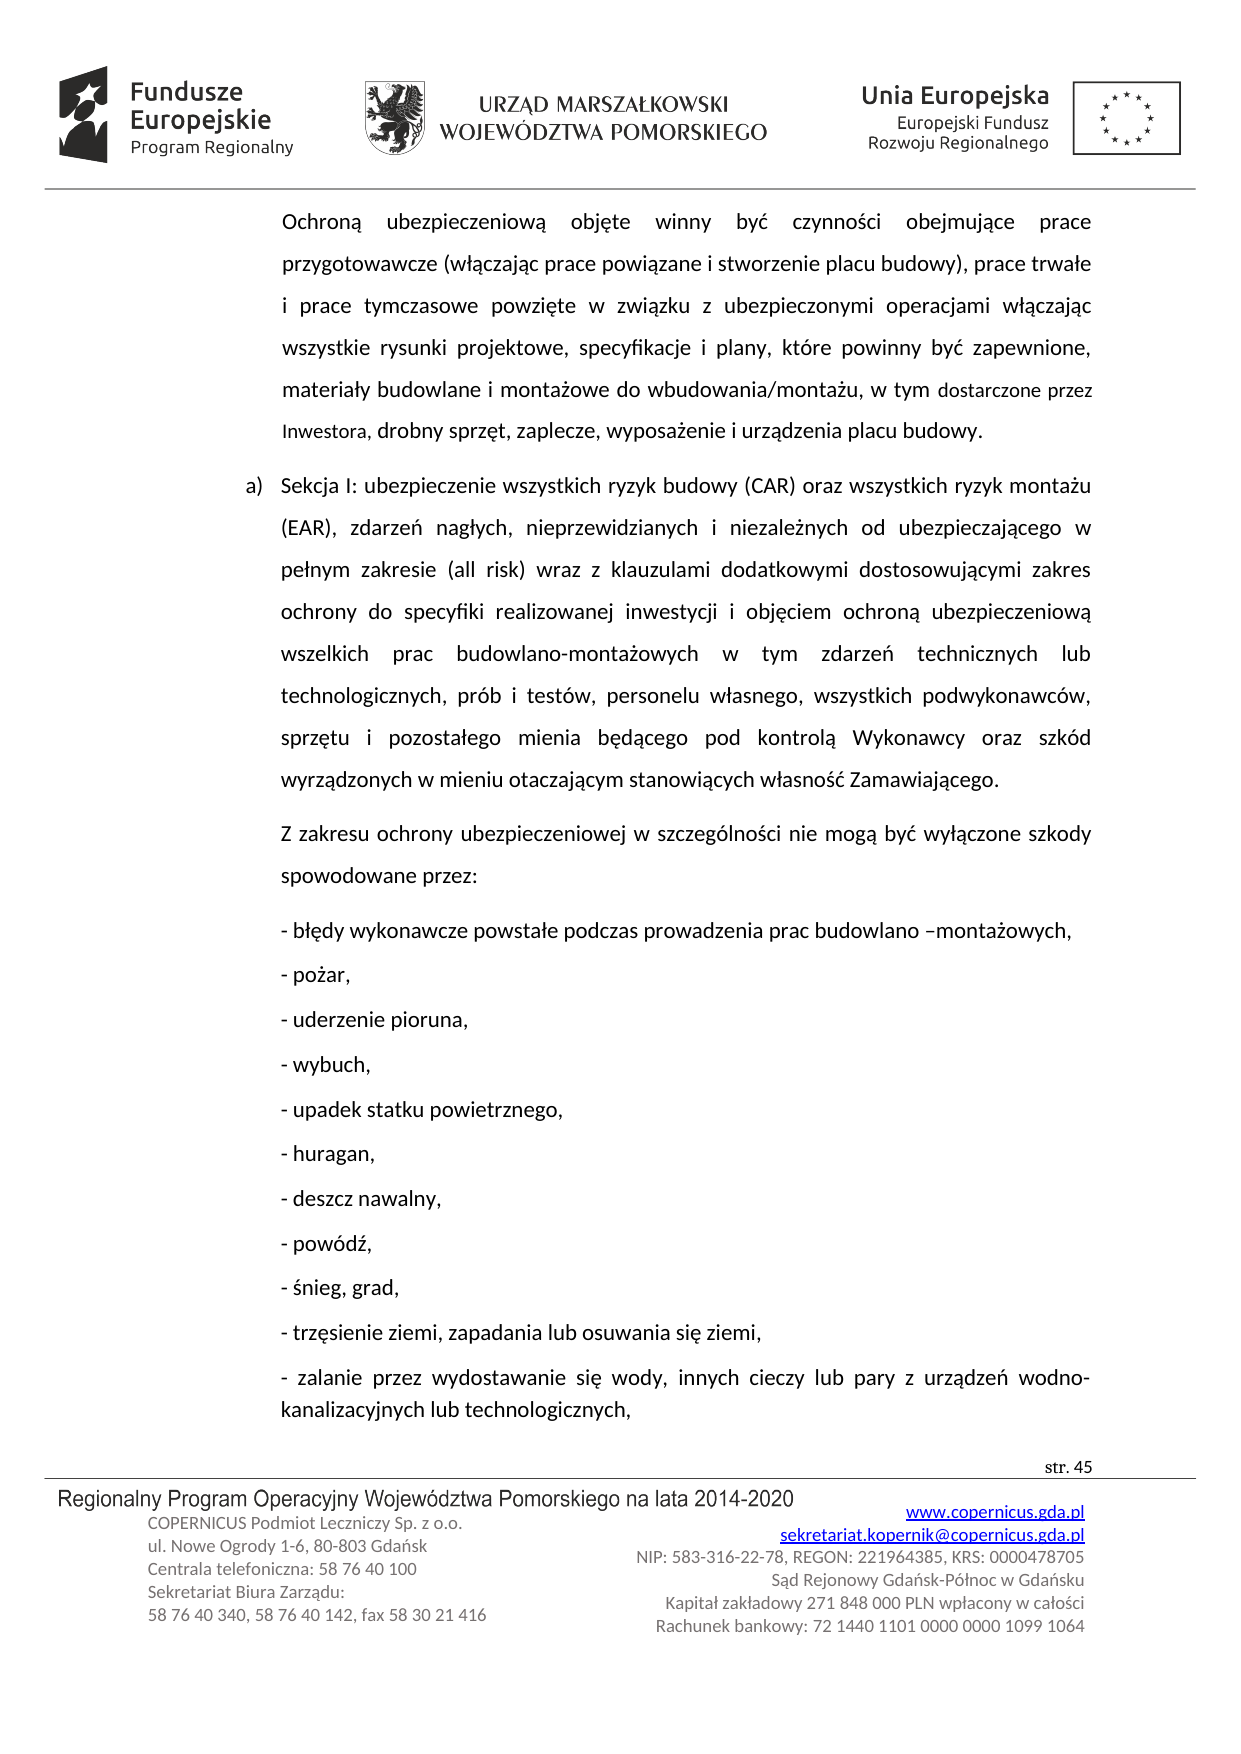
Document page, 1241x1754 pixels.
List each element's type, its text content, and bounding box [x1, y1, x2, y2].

text Z zakresu ochrony ubezpieczeniowej w szczególności nie mogą być wyłączone szkody spowodowane przez: [281, 819, 1092, 889]
picture [44, 1478, 1197, 1511]
text - huragan, [281, 1139, 1092, 1167]
text - trzęsienie ziemi, zapadania lub osuwania się ziemi, [281, 1318, 1092, 1346]
picture [44, 66, 1196, 190]
text - śnieg, grad, [281, 1273, 1092, 1301]
list Sekcja I: ubezpieczenie wszystkich ryzyk budowy (CAR) oraz wszystkich ryzyk montażu (EAR), zdarzeń nagłych, nieprzewidzianych i niezależnych od ubezpieczającego w pełnym zakresie (all risk) wraz z klauzulami dodatkowymi dostosowującymi zakres ochrony do specyfiki realizowanej inwestycji i objęciem ochroną ubezpieczeniową wszelkich prac budowlano-montażowych w tym zdarzeń technicznych lub technologicznych, prób i testów, personelu własnego, wszystkich podwykonawców, sprzętu i pozostałego mienia będącego pod kontrolą Wykonawcy oraz szkód wyrządzonych w mieniu otaczającym stanowiących własność Zamawiającego. [245, 471, 1092, 793]
text - deszcz nawalny, [281, 1184, 1092, 1212]
text Ochroną ubezpieczeniową objęte winny być czynności obejmujące prace przygotowawcze (włączając prace powiązane i stworzenie placu budowy), prace trwałe i prace tymczasowe powzięte w związku z ubezpieczonymi operacjami włączając wszystkie rysunki projektowe, specyfikacje i plany, które powinny być zapewnione, materiały budowlane i montażowe do wbudowania/montażu, w tym dostarczone przez Inwestora, drobny sprzęt, zaplecze, wyposażenie i urządzenia placu budowy. [282, 207, 1092, 445]
text - zalanie przez wydostawanie się wody, innych cieczy lub pary z urządzeń wodno- kanalizacyjnych lub technologicznych, [281, 1363, 1092, 1423]
text - pożar, [281, 961, 1092, 989]
text - upadek statku powietrznego, [281, 1095, 1092, 1123]
text - powódź, [281, 1229, 1092, 1257]
text - uderzenie pioruna, [281, 1005, 1092, 1033]
text - wybuch, [281, 1050, 1092, 1078]
text - błędy wykonawcze powstałe podczas prowadzenia prac budowlano –montażowych, [281, 916, 1092, 944]
